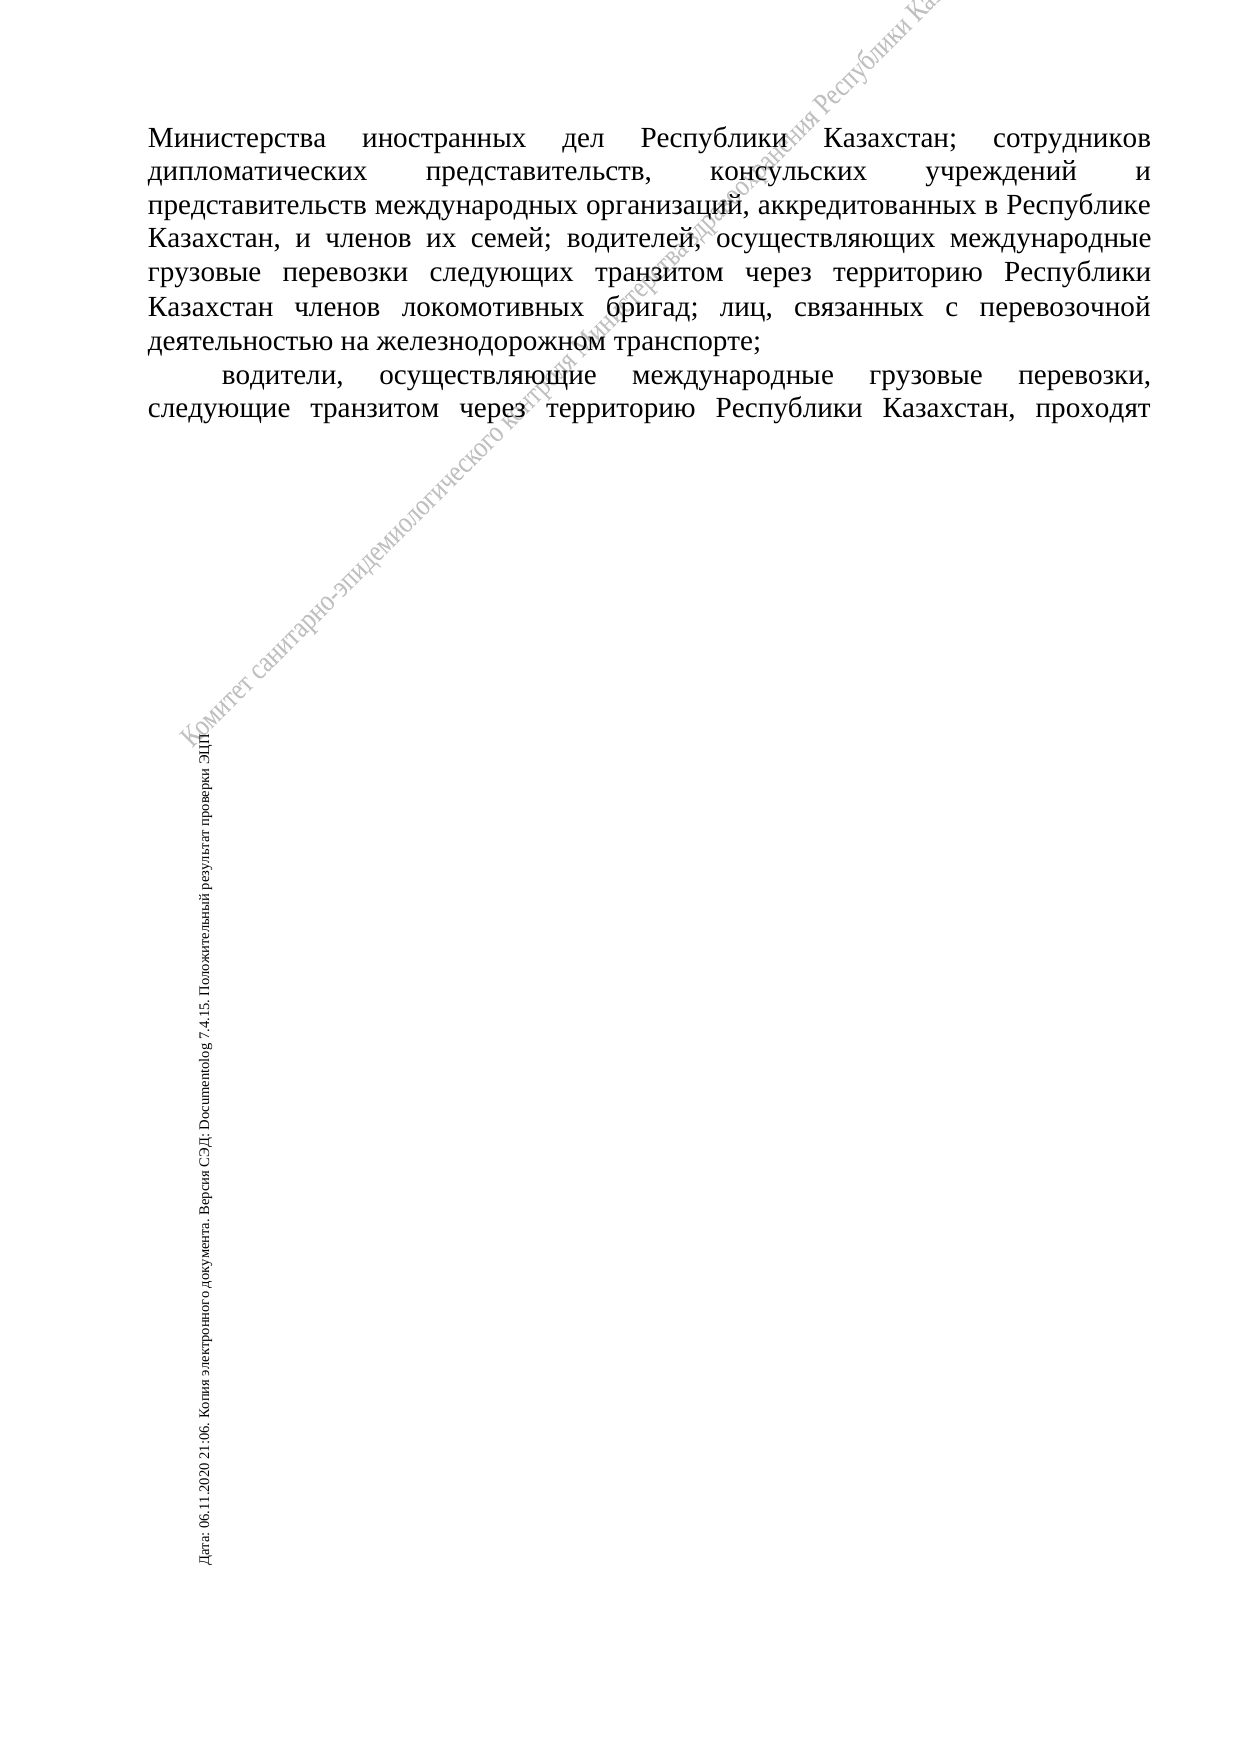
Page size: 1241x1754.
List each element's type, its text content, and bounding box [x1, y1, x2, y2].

text водители, осуществляющие международные грузовые перевозки, следующие транзитом через территорию Республики Казахстан, проходят термометрию и анкетирование согласно приложению 4 к настоящему постановлению; [148, 357, 1152, 424]
text ограничительные меры в отношении лиц, прибывающих в Республику Казахстан через пункты пропуска через Государственную границу Республики Казахстан на железнодорожном, морском, речном транспорте и автопереходах, проводятся согласно приложению 6 к настоящему постановлению, за исключением правительственных делегаций Республики Казахстан; членов официальных делегаций иностранных государств и международных организаций, прибывающих в Республику Казахстан по приглашению Министерства иностранных дел Республики Казахстан; сотрудников дипломатических представительств, консульских учреждений и представительств международных организаций, аккредитованных в Республике Казахстан, и членов их семей; водителей, осуществляющих международные грузовые перевозки следующих транзитом через территорию Республики Казахстан членов локомотивных бригад; лиц, связанных с перевозочной деятельностью на железнодорожном транспорте; [148, 120, 1152, 357]
